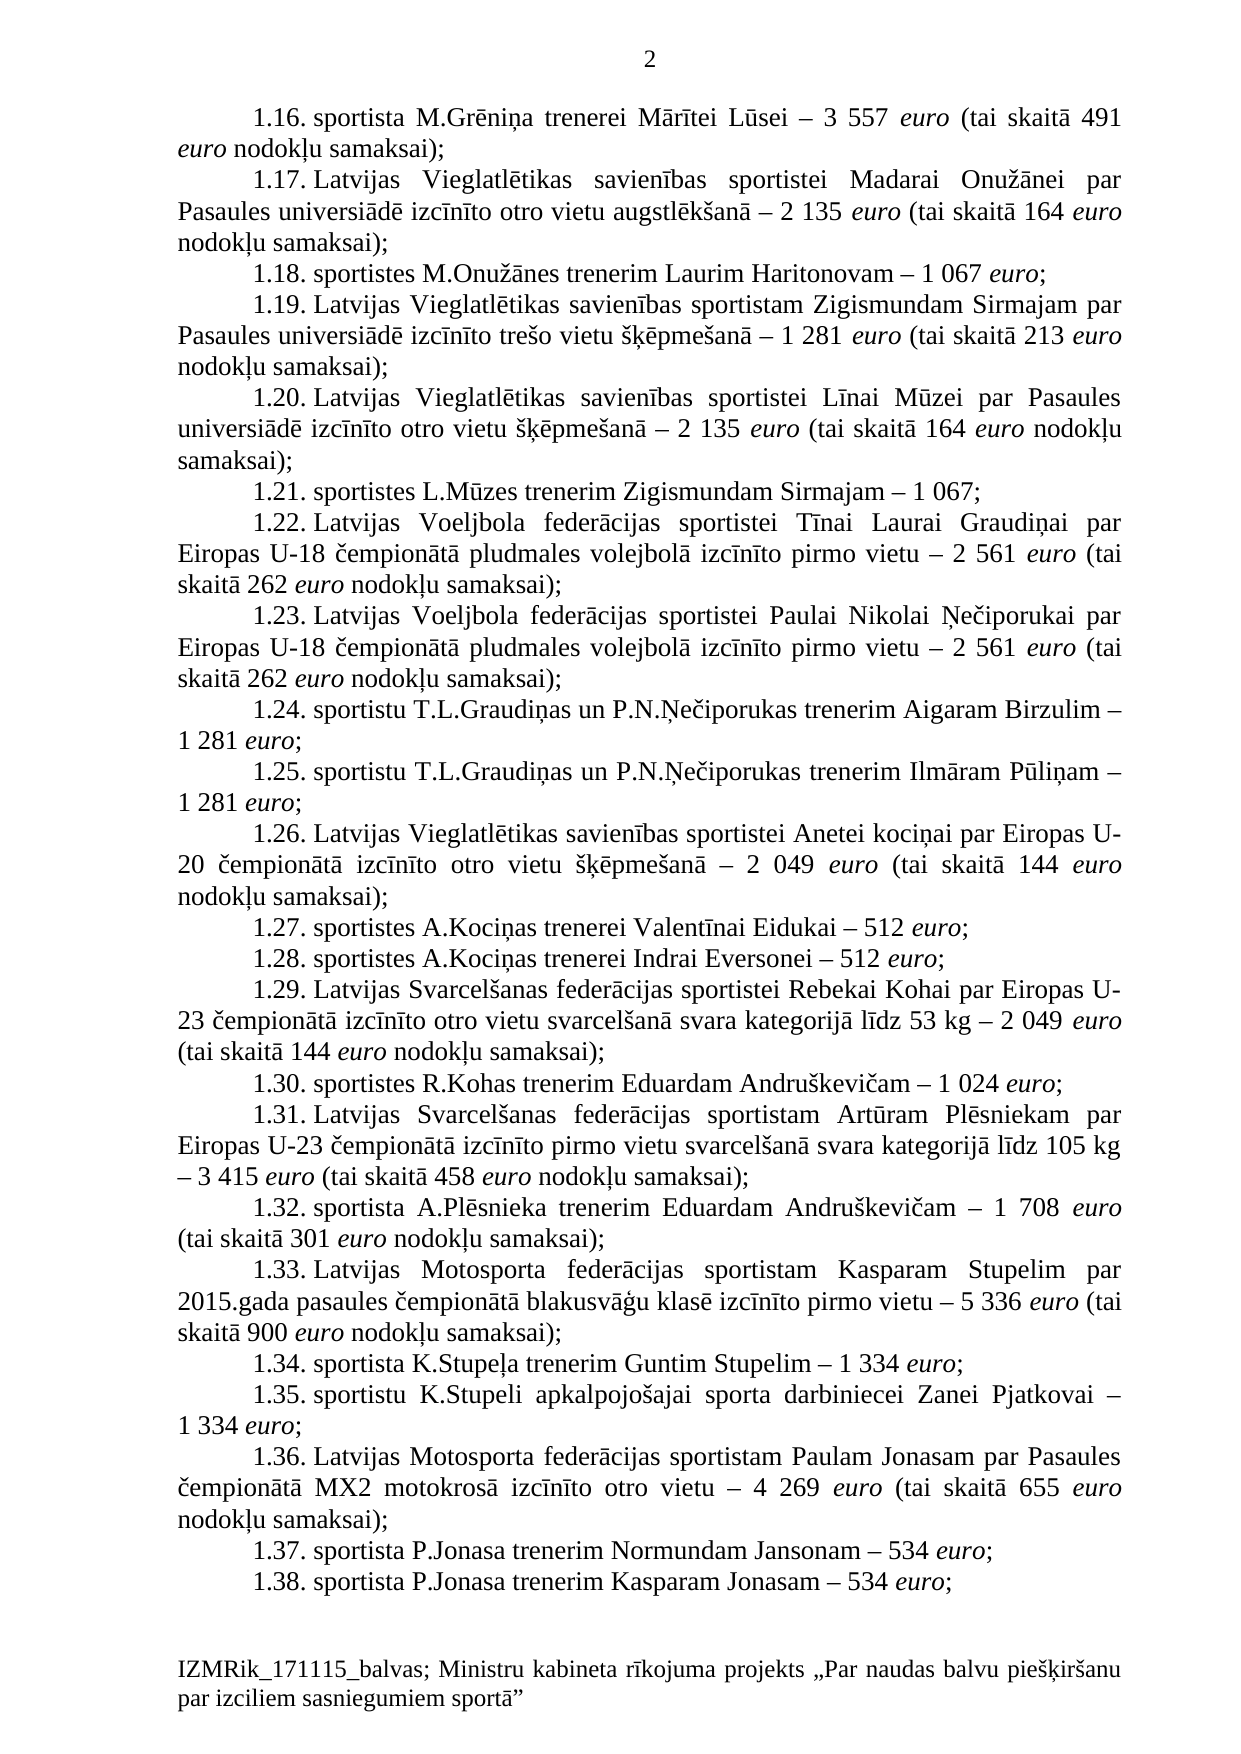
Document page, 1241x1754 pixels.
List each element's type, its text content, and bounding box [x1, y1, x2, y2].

text 1.37. sportista P.Jonasa trenerim Normundam Jansonam – 534 euro; [177, 1534, 1122, 1565]
text 1.20. Latvijas Vieglatlētikas savienības sportistei Līnai Mūzei par Pasaules universiādē izcīnīto otro vietu šķēpmešanā – 2 135 euro (tai skaitā 164 euro nodokļu samaksai); [177, 381, 1122, 475]
text 1.16. sportista M.Grēniņa trenerei Mārītei Lūsei – 3 557 euro (tai skaitā 491 euro nodokļu samaksai); [177, 101, 1122, 163]
text 1.21. sportistes L.Mūzes trenerim Zigismundam Sirmajam – 1 067; [177, 475, 1122, 506]
text 1.27. sportistes A.Kociņas trenerei Valentīnai Eidukai – 512 euro; [177, 911, 1122, 942]
text 1.24. sportistu T.L.Graudiņas un P.N.Ņečiporukas trenerim Aigaram Birzulim – 1 281 euro; [177, 693, 1122, 755]
text 1.31. Latvijas Svarcelšanas federācijas sportistam Artūram Plēsniekam par Eiropas U-23 čempionātā izcīnīto pirmo vietu svarcelšanā svara kategorijā līdz 105 kg – 3 415 euro (tai skaitā 458 euro nodokļu samaksai); [177, 1098, 1122, 1191]
text 1.35. sportistu K.Stupeli apkalpojošajai sporta darbiniecei Zanei Pjatkovai – 1 334 euro; [177, 1378, 1122, 1440]
text 1.33. Latvijas Motosporta federācijas sportistam Kasparam Stupelim par 2015.gada pasaules čempionātā blakusvāģu klasē izcīnīto pirmo vietu – 5 336 euro (tai skaitā 900 euro nodokļu samaksai); [177, 1253, 1122, 1347]
text 1.19. Latvijas Vieglatlētikas savienības sportistam Zigismundam Sirmajam par Pasaules universiādē izcīnīto trešo vietu šķēpmešanā – 1 281 euro (tai skaitā 213 euro nodokļu samaksai); [177, 288, 1122, 381]
text 1.32. sportista A.Plēsnieka trenerim Eduardam Andruškevičam – 1 708 euro (tai skaitā 301 euro nodokļu samaksai); [177, 1191, 1122, 1253]
text 1.18. sportistes M.Onužānes trenerim Laurim Haritonovam – 1 067 euro; [177, 257, 1122, 288]
text 1.25. sportistu T.L.Graudiņas un P.N.Ņečiporukas trenerim Ilmāram Pūliņam – 1 281 euro; [177, 755, 1122, 817]
text 1.28. sportistes A.Kociņas trenerei Indrai Eversonei – 512 euro; [177, 942, 1122, 973]
text 1.29. Latvijas Svarcelšanas federācijas sportistei Rebekai Kohai par Eiropas U-23 čempionātā izcīnīto otro vietu svarcelšanā svara kategorijā līdz 53 kg – 2 049 euro (tai skaitā 144 euro nodokļu samaksai); [177, 973, 1122, 1067]
text 1.17. Latvijas Vieglatlētikas savienības sportistei Madarai Onužānei par Pasaules universiādē izcīnīto otro vietu augstlēkšanā – 2 135 euro (tai skaitā 164 euro nodokļu samaksai); [177, 163, 1122, 257]
text 1.23. Latvijas Voeljbola federācijas sportistei Paulai Nikolai Ņečiporukai par Eiropas U-18 čempionātā pludmales volejbolā izcīnīto pirmo vietu – 2 561 euro (tai skaitā 262 euro nodokļu samaksai); [177, 599, 1122, 693]
text 1.22. Latvijas Voeljbola federācijas sportistei Tīnai Laurai Graudiņai par Eiropas U-18 čempionātā pludmales volejbolā izcīnīto pirmo vietu – 2 561 euro (tai skaitā 262 euro nodokļu samaksai); [177, 506, 1122, 599]
text 1.30. sportistes R.Kohas trenerim Eduardam Andruškevičam – 1 024 euro; [177, 1067, 1122, 1098]
text 1.26. Latvijas Vieglatlētikas savienības sportistei Anetei kociņai par Eiropas U-20 čempionātā izcīnīto otro vietu šķēpmešanā – 2 049 euro (tai skaitā 144 euro nodokļu samaksai); [177, 817, 1122, 911]
text 1.34. sportista K.Stupeļa trenerim Guntim Stupelim – 1 334 euro; [177, 1347, 1122, 1378]
text 1.36. Latvijas Motosporta federācijas sportistam Paulam Jonasam par Pasaules čempionātā MX2 motokrosā izcīnīto otro vietu – 4 269 euro (tai skaitā 655 euro nodokļu samaksai); [177, 1440, 1122, 1534]
text 1.38. sportista P.Jonasa trenerim Kasparam Jonasam – 534 euro; [177, 1565, 1122, 1596]
